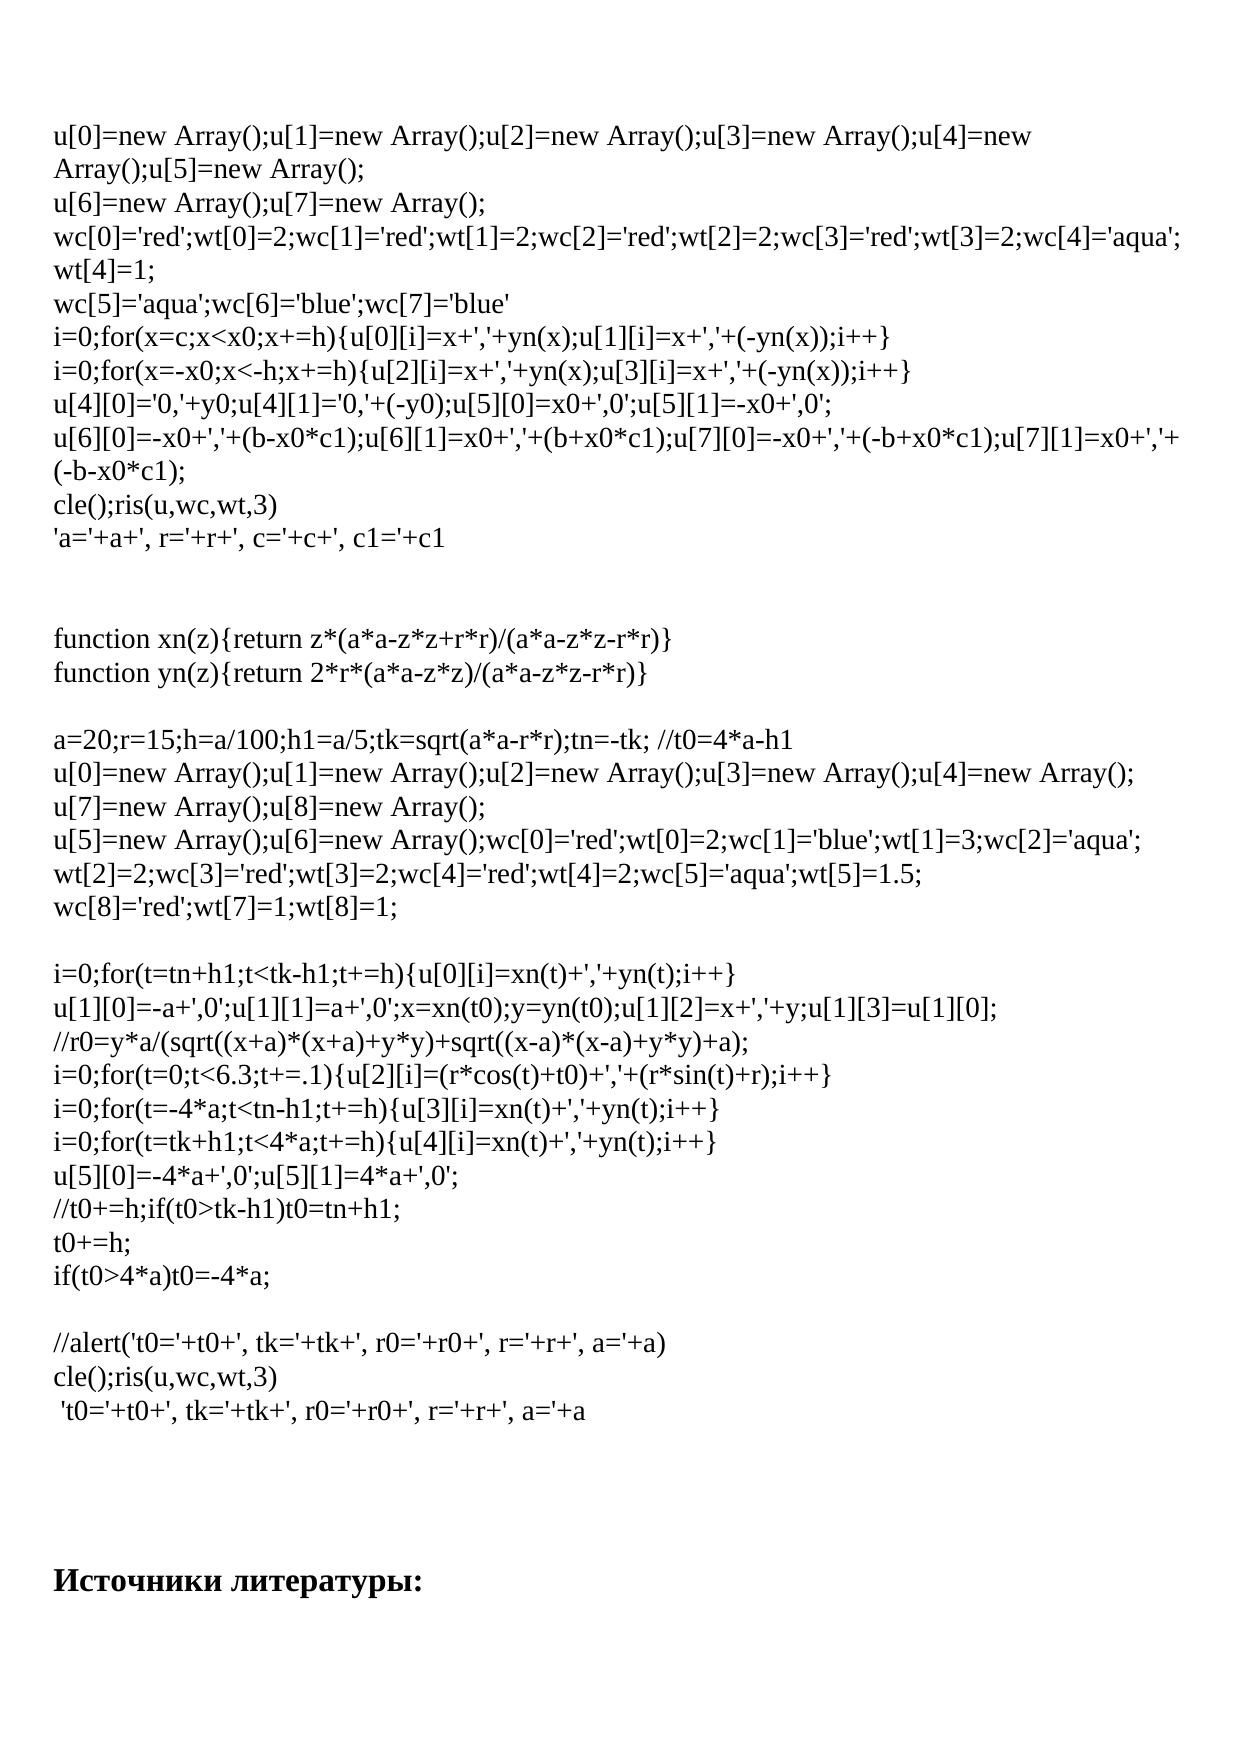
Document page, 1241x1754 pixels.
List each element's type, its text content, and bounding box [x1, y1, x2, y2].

text cle();ris(u,wc,wt,3) [53, 487, 1193, 521]
text u[6]=new Array();u[7]=new Array(); [53, 185, 1193, 219]
text u[5]=new Array();u[6]=new Array();wc[0]='red';wt[0]=2;wc[1]='blue';wt[1]=3;wc[2]='aqua'; [53, 822, 1193, 856]
text Источники литературы: [53, 1560, 1193, 1599]
text i=0;for(t=-4*a;t<tn-h1;t+=h){u[3][i]=xn(t)+','+yn(t);i++} [53, 1091, 1193, 1124]
text wc[8]='red';wt[7]=1;wt[8]=1; [53, 889, 1193, 923]
text i=0;for(t=tn+h1;t<tk-h1;t+=h){u[0][i]=xn(t)+','+yn(t);i++} [53, 957, 1193, 990]
text a=20;r=15;h=a/100;h1=a/5;tk=sqrt(a*a-r*r);tn=-tk; //t0=4*a-h1 [53, 722, 1193, 755]
text i=0;for(t=tk+h1;t<4*a;t+=h){u[4][i]=xn(t)+','+yn(t);i++} [53, 1124, 1193, 1158]
text u[6][0]=-x0+','+(b-x0*c1);u[6][1]=x0+','+(b+x0*c1);u[7][0]=-x0+','+(-b+x0*c1);u[7][1]=x0+','+(-b-x0*c1); [53, 420, 1193, 487]
text if(t0>4*a)t0=-4*a; [53, 1258, 1193, 1292]
text i=0;for(x=-x0;x<-h;x+=h){u[2][i]=x+','+yn(x);u[3][i]=x+','+(-yn(x));i++} [53, 353, 1193, 386]
text cle();ris(u,wc,wt,3) [53, 1359, 1193, 1393]
text //alert('t0='+t0+', tk='+tk+', r0='+r0+', r='+r+', a='+a) [53, 1326, 1193, 1359]
text wt[2]=2;wc[3]='red';wt[3]=2;wc[4]='red';wt[4]=2;wc[5]='aqua';wt[5]=1.5; [53, 856, 1193, 889]
text t0+=h; [53, 1225, 1193, 1258]
text 't0='+t0+', tk='+tk+', r0='+r0+', r='+r+', a='+a [53, 1393, 1193, 1426]
text u[0]=new Array();u[1]=new Array();u[2]=new Array();u[3]=new Array();u[4]=new Array();u[5]=new Array(); [53, 118, 1193, 185]
text function xn(z){return z*(a*a-z*z+r*r)/(a*a-z*z-r*r)} [53, 621, 1193, 655]
text 'a='+a+', r='+r+', c='+c+', c1='+c1 [53, 521, 1193, 554]
text wc[0]='red';wt[0]=2;wc[1]='red';wt[1]=2;wc[2]='red';wt[2]=2;wc[3]='red';wt[3]=2;wc[4]='aqua';wt[4]=1; [53, 219, 1193, 286]
text function yn(z){return 2*r*(a*a-z*z)/(a*a-z*z-r*r)} [53, 655, 1193, 688]
text //t0+=h;if(t0>tk-h1)t0=tn+h1; [53, 1191, 1193, 1225]
text u[0]=new Array();u[1]=new Array();u[2]=new Array();u[3]=new Array();u[4]=new Array(); [53, 755, 1193, 789]
text u[4][0]='0,'+y0;u[4][1]='0,'+(-y0);u[5][0]=x0+',0';u[5][1]=-x0+',0'; [53, 386, 1193, 420]
text u[7]=new Array();u[8]=new Array(); [53, 789, 1193, 822]
text //r0=y*a/(sqrt((x+a)*(x+a)+y*y)+sqrt((x-a)*(x-a)+y*y)+a); [53, 1024, 1193, 1057]
text u[1][0]=-a+',0';u[1][1]=a+',0';x=xn(t0);y=yn(t0);u[1][2]=x+','+y;u[1][3]=u[1][0]; [53, 990, 1193, 1024]
text i=0;for(x=c;x<x0;x+=h){u[0][i]=x+','+yn(x);u[1][i]=x+','+(-yn(x));i++} [53, 319, 1193, 353]
text i=0;for(t=0;t<6.3;t+=.1){u[2][i]=(r*cos(t)+t0)+','+(r*sin(t)+r);i++} [53, 1057, 1193, 1091]
text u[5][0]=-4*a+',0';u[5][1]=4*a+',0'; [53, 1158, 1193, 1191]
text wc[5]='aqua';wc[6]='blue';wc[7]='blue' [53, 286, 1193, 319]
